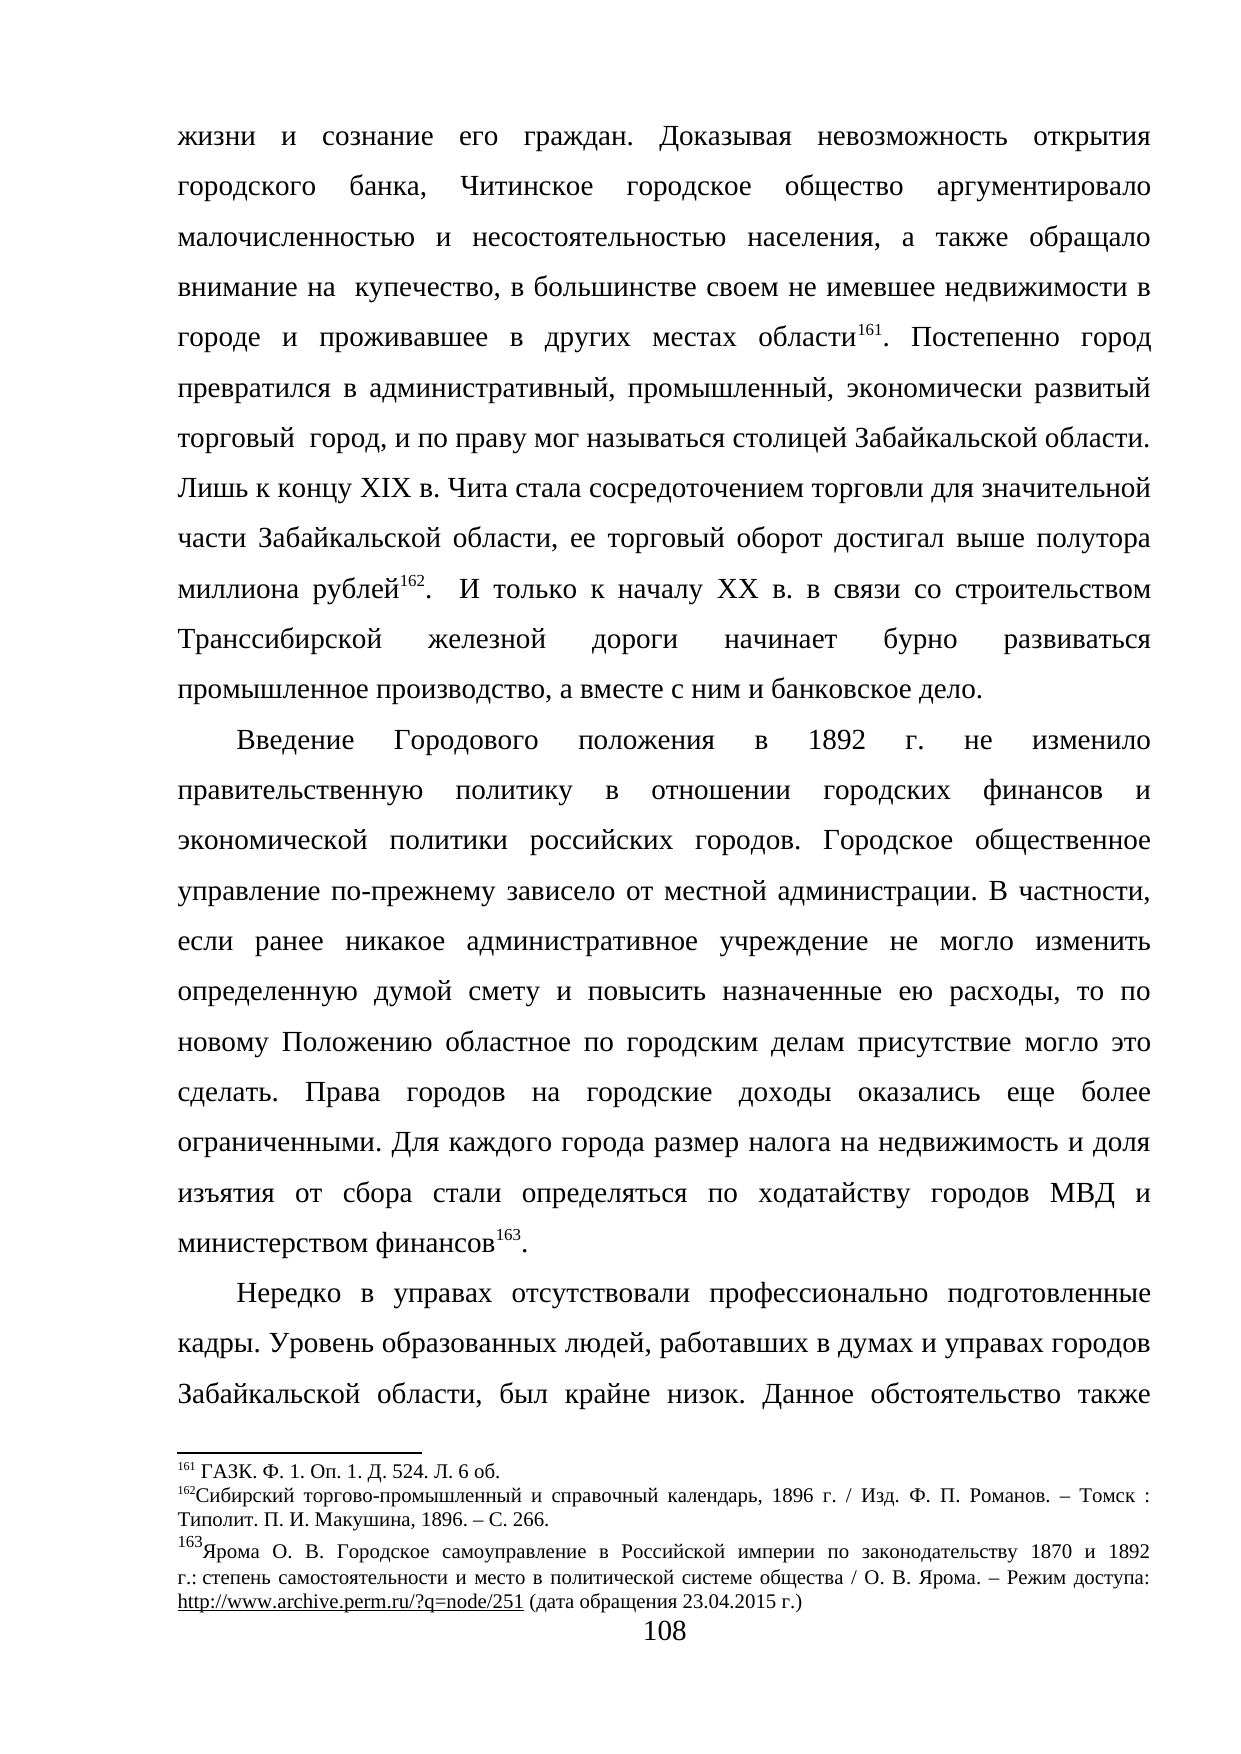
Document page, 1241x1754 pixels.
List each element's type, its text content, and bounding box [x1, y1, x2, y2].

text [177, 118, 1152, 705]
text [177, 1275, 1152, 1409]
text Введение Городового положения в 1892 г. не изменило правительственную политику в отношении городских финансов и экономической политики российских городов. Городское общественное управление по-прежнему зависело от местной администрации. В частности, если ранее никакое административное учреждение не могло изменить определенную думой смету и повысить назначенные ею расходы, то по новому Положению областное по городским делам присутствие могло это сделать. Права городов на городские доходы оказались еще более ограниченными. Для каждого города размер налога на недвижимость и доля изъятия от сбора стали определяться по ходатайству городов МВД и министерством финансов. [177, 722, 1152, 1258]
